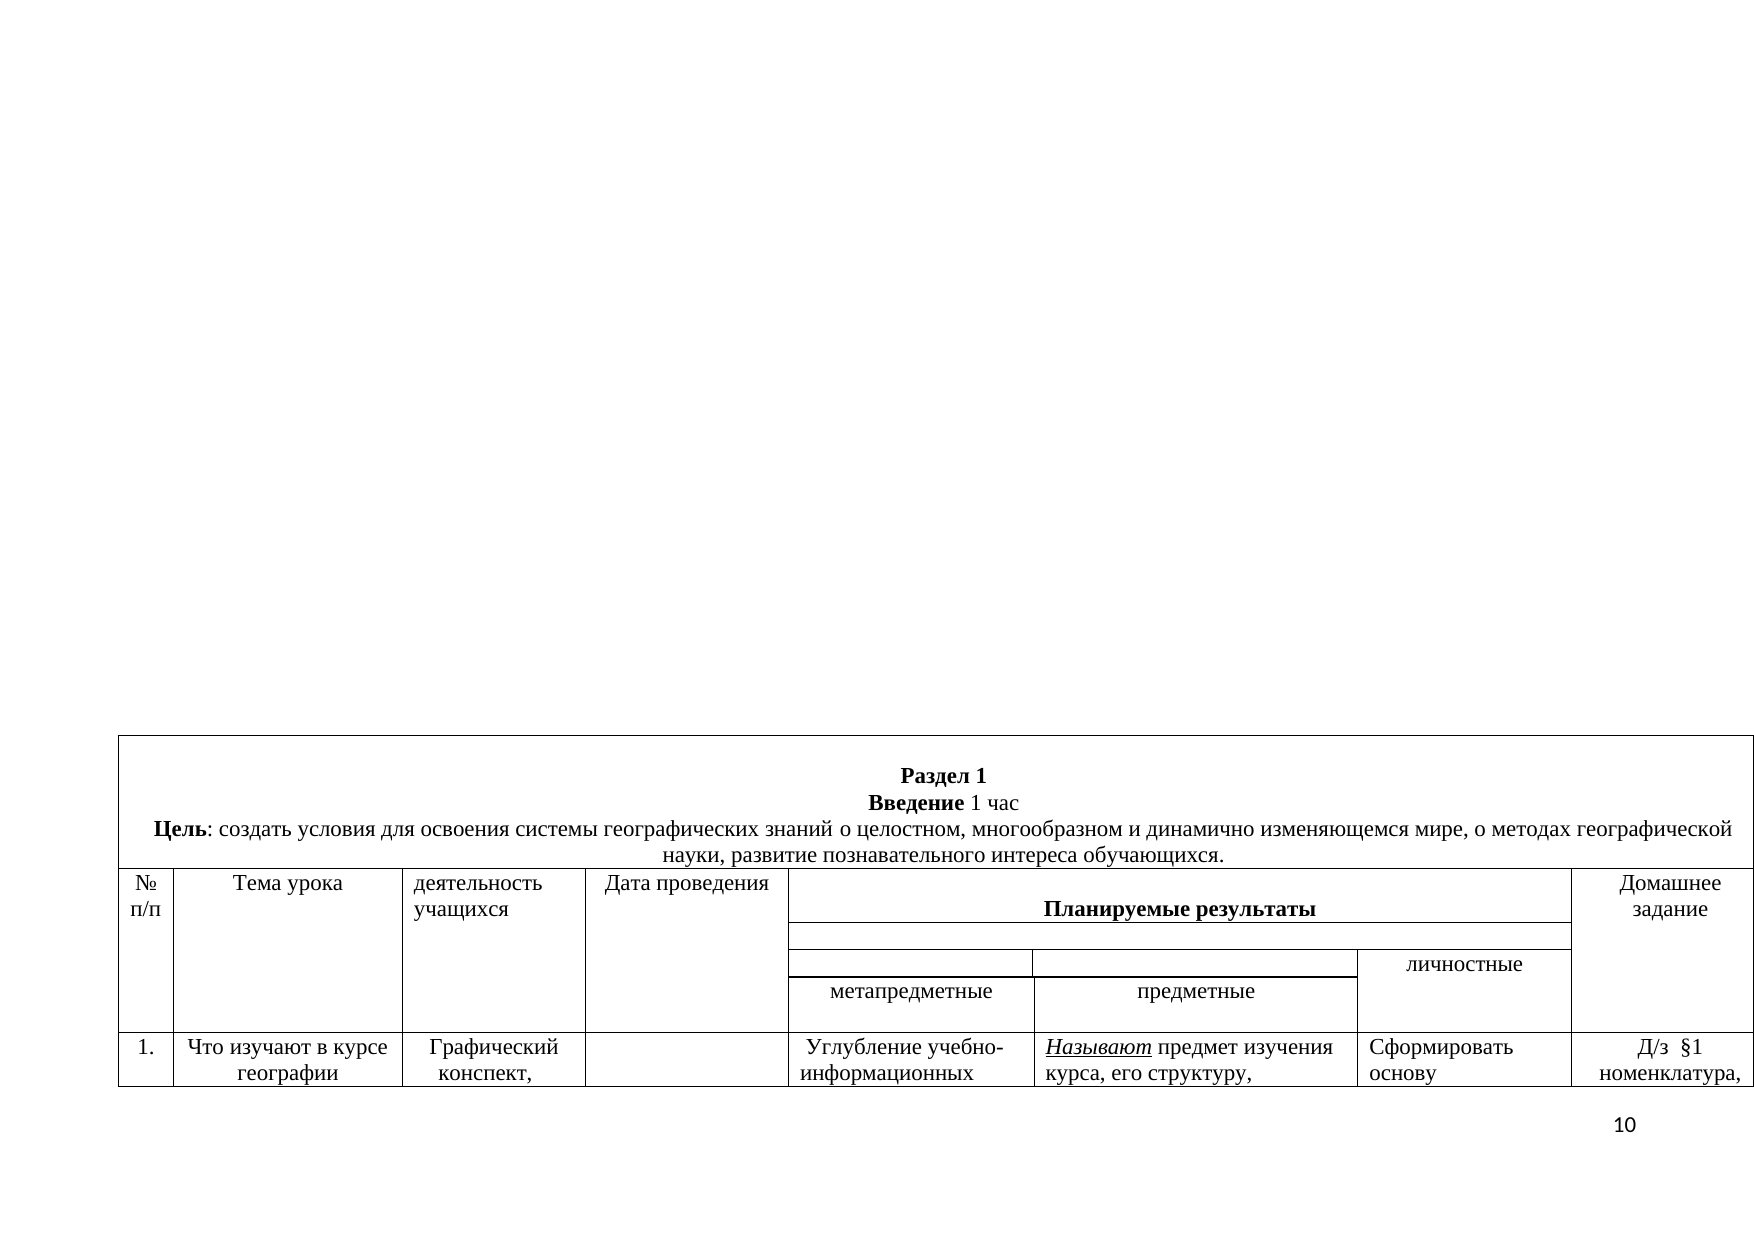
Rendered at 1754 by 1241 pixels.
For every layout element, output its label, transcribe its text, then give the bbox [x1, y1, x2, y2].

table_cell деятельность учащихся [403, 869, 585, 1032]
table_header Раздел 1 Введение 1 час Цель: создать условия для освоения системы географических знаний о целостном, многообразном и динамично изменяющемся мире, о методах географической науки, развитие познавательного интереса обучающихся. [119, 736, 1753, 868]
table_cell предметные [1035, 978, 1357, 1032]
table_cell Тема урока [174, 869, 402, 1032]
table_cell [789, 950, 1032, 976]
table_cell Домашнее задание [1572, 869, 1753, 1032]
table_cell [403, 1033, 585, 1086]
table_cell [1033, 950, 1357, 976]
table_cell № п/п [119, 869, 173, 1032]
table_cell Планируемые результаты [789, 869, 1571, 922]
table_cell Дата проведения [586, 869, 788, 1032]
table_cell [789, 923, 1571, 949]
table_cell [1035, 1033, 1357, 1086]
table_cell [174, 1033, 402, 1086]
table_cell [789, 1033, 1034, 1086]
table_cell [1572, 1033, 1753, 1086]
table_cell 1. [119, 1033, 173, 1086]
table_cell личностные [1358, 950, 1571, 1032]
table_cell [586, 1033, 788, 1086]
table_cell метапредметные [789, 978, 1034, 1032]
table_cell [1358, 1033, 1571, 1086]
